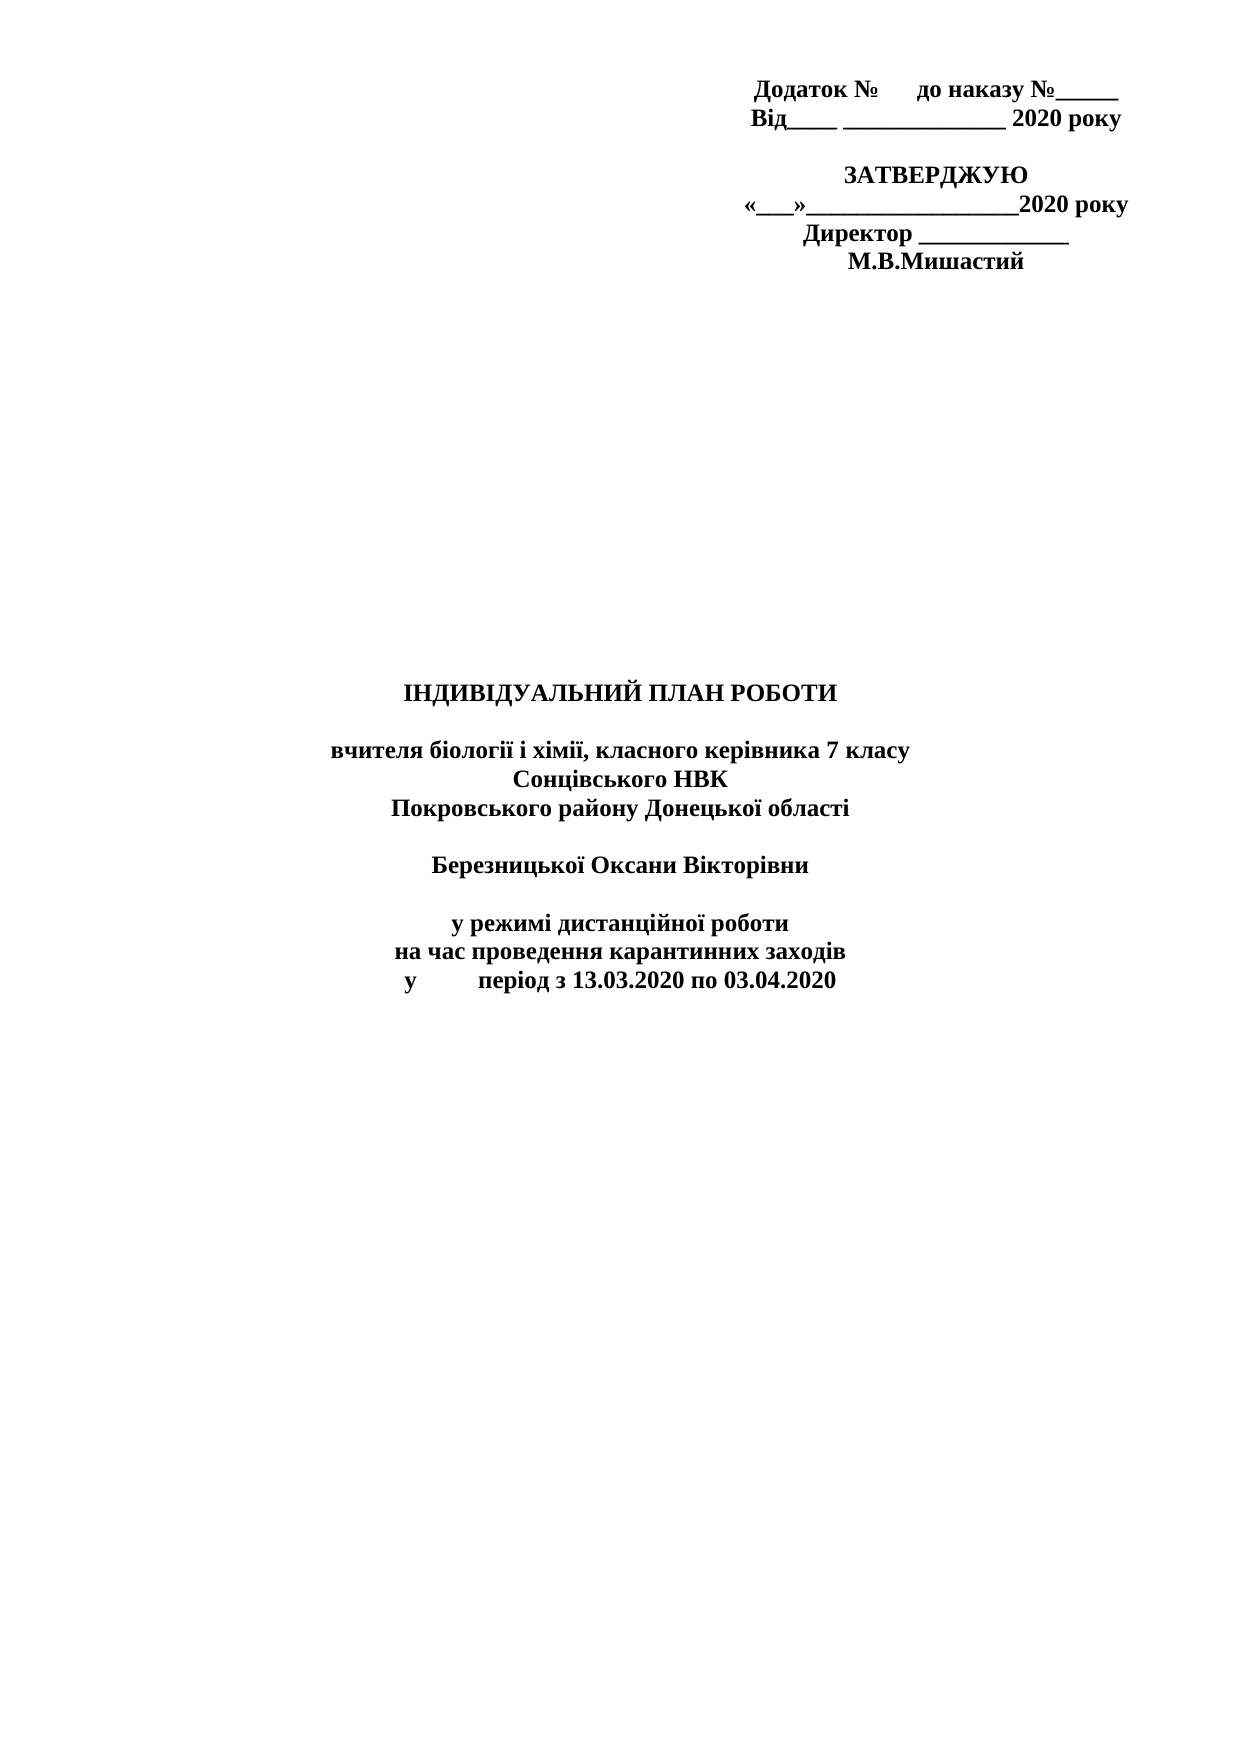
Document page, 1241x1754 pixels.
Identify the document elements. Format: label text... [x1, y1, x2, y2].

text на час проведення карантинних заходів [89, 936, 1152, 965]
table_header Додаток № до наказу №_____ Від____ _____________ 2020 року ЗАТВЕРДЖУЮ «___»_________________2020 року Директор ____________ М.В.Мишастий [709, 74, 1163, 275]
text вчителя біології і хімії, класного керівника 7 класу [89, 735, 1152, 764]
text Покровського району Донецької області [89, 793, 1152, 821]
text ІНДИВІДУАЛЬНИЙ ПЛАН РОБОТИ [89, 678, 1152, 706]
list період з 13.03.2020 по 03.04.2020 [89, 965, 1152, 994]
text у режимі дистанційної роботи [89, 908, 1152, 936]
text Сонцівського НВК [89, 764, 1152, 793]
text Березницької Оксани Вікторівни [89, 850, 1152, 879]
